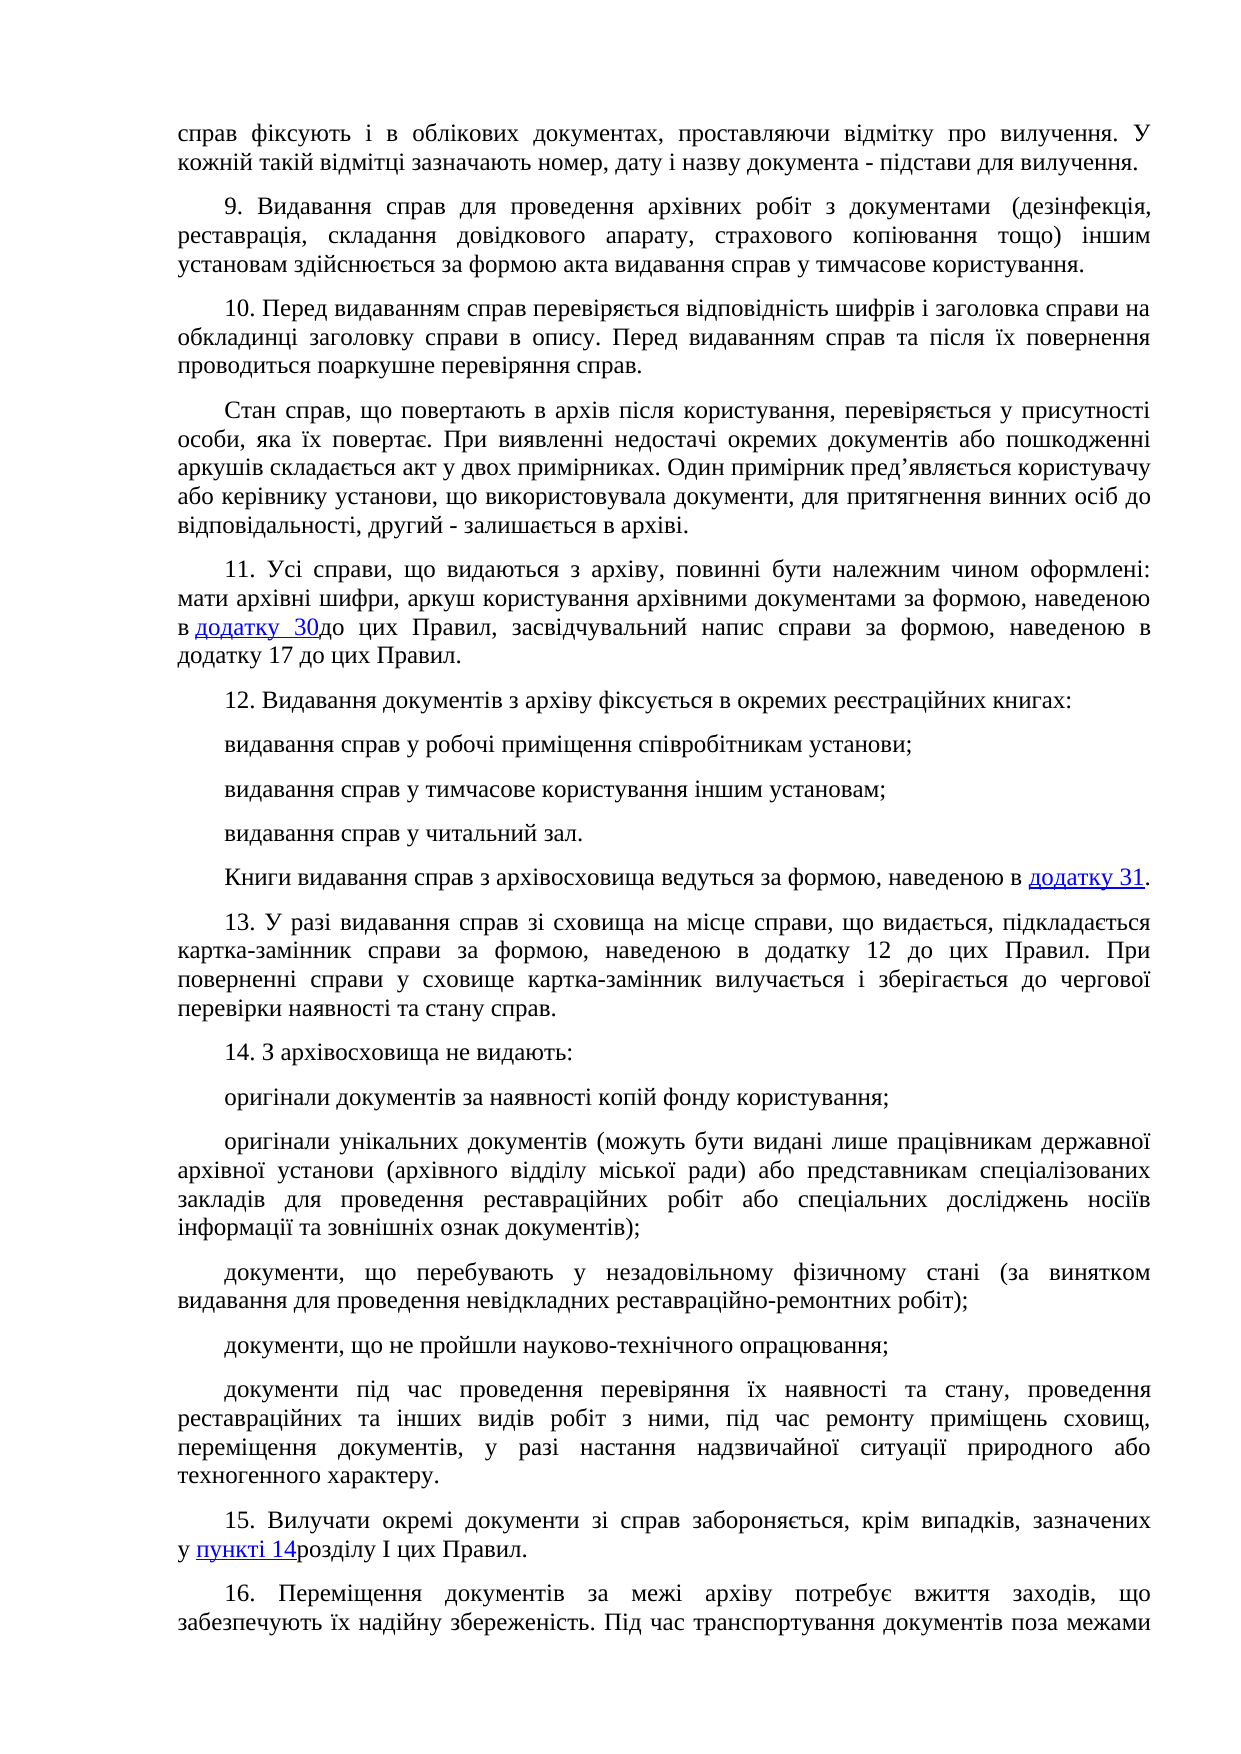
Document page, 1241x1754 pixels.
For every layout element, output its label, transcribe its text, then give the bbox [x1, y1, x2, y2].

text 9. Видавання справ для проведення архівних робіт з документами (дезінфекція, реставрація, складання довідкового апарату, страхового копіювання тощо) іншим установам здійснюється за формою акта видавання справ у тимчасове користування. [177, 191, 1152, 277]
text Книги видавання справ з архівосховища ведуться за формою, наведеною в додатку 31. [177, 862, 1152, 891]
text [177, 1578, 1152, 1636]
text 10. Перед видаванням справ перевіряється відповідність шифрів і заголовка справи на обкладинці заголовку справи в опису. Перед видаванням справ та після їх повернення проводиться поаркушне перевіряння справ. [177, 293, 1152, 379]
text оригінали унікальних документів (можуть бути видані лише працівникам державної архівної установи (архівного відділу міської ради) або представникам спеціалізованих закладів для проведення реставраційних робіт або спеціальних досліджень носіїв інформації та зовнішніх ознак документів); [177, 1126, 1152, 1241]
text Стан справ, що повертають в архів після користування, перевіряється у присутності особи, яка їх повертає. При виявленні недостачі окремих документів або пошкодженні аркушів складається акт у двох примірниках. Один примірник пред’являється користувачу або керівнику установи, що використовувала документи, для притягнення винних осіб до відповідальності, другий - залишається в архіві. [177, 395, 1152, 539]
text 12. Видавання документів з архіву фіксується в окремих реєстраційних книгах: [177, 685, 1152, 714]
text оригінали документів за наявності копій фонду користування; [177, 1082, 1152, 1111]
text видавання справ у тимчасове користування іншим установам; [177, 774, 1152, 802]
text документи, що перебувають у незадовільному фізичному стані (за винятком видавання для проведення невідкладних реставраційно-ремонтних робіт); [177, 1257, 1152, 1314]
text 15. Вилучати окремі документи зі справ забороняється, крім випадків, зазначених у пункті 14розділу I цих Правил. [177, 1505, 1152, 1562]
text 14. З архівосховища не видають: [177, 1037, 1152, 1066]
text документи, що не пройшли науково-технічного опрацювання; [177, 1330, 1152, 1359]
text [177, 118, 1152, 176]
text документи під час проведення перевіряння їх наявності та стану, проведення реставраційних та інших видів робіт з ними, під час ремонту приміщень сховищ, переміщення документів, у разі настання надзвичайної ситуації природного або техногенного характеру. [177, 1374, 1152, 1489]
text 13. У разі видавання справ зі сховища на місце справи, що видається, підкладається картка-замінник справи за формою, наведеною в додатку 12 до цих Правил. При поверненні справи у сховище картка-замінник вилучається і зберігається до чергової перевірки наявності та стану справ. [177, 907, 1152, 1022]
text видавання справ у читальний зал. [177, 818, 1152, 847]
text 11. Усі справи, що видаються з архіву, повинні бути належним чином оформлені: мати архівні шифри, аркуш користування архівними документами за формою, наведеною в додатку 30до цих Правил, засвідчувальний напис справи за формою, наведеною в додатку 17 до цих Правил. [177, 554, 1152, 669]
text видавання справ у робочі приміщення співробітникам установи; [177, 729, 1152, 758]
